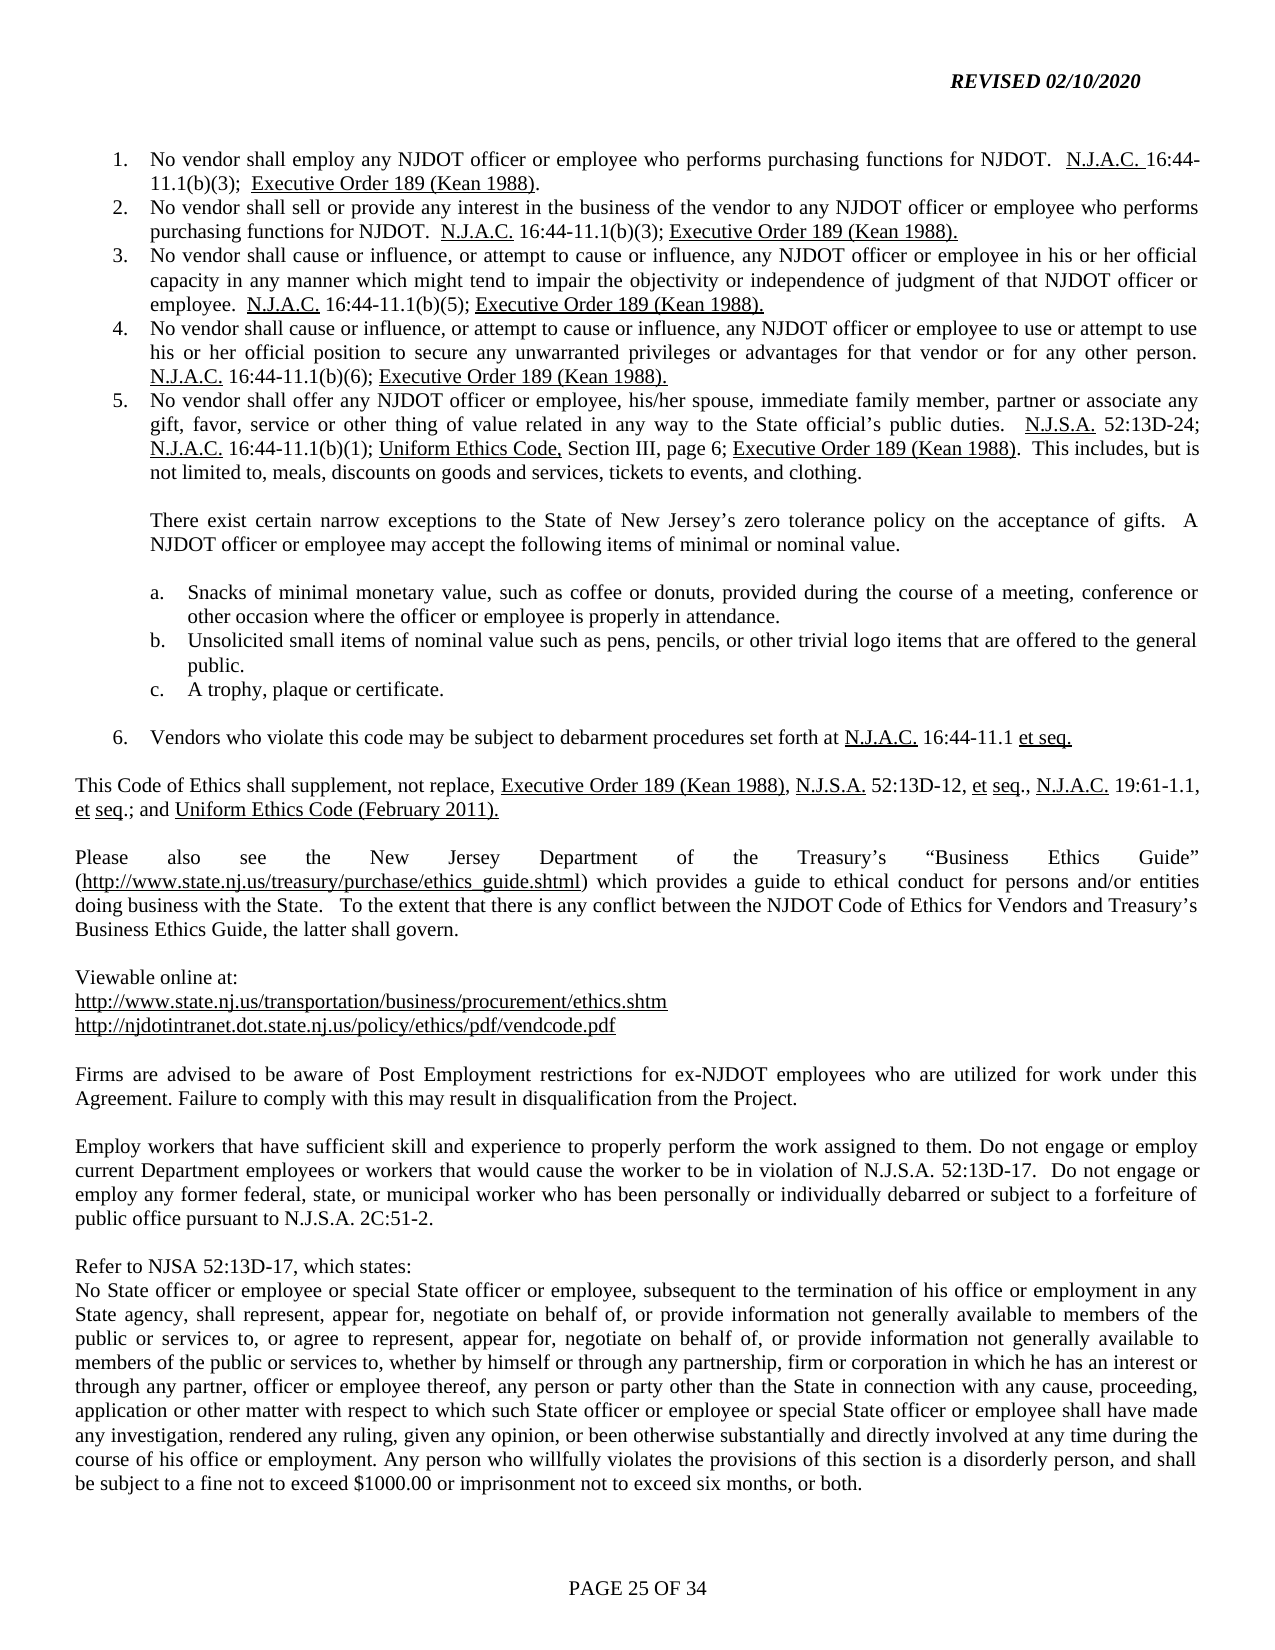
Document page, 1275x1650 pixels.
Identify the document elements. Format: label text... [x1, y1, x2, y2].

text Please also see the New Jersey Department of the Treasury’s “Business Ethics Guide” (http://www.state.nj.us/treasury/purchase/ethics_guide.shtml) which provides a guide to ethical conduct for persons and/or entities doing business with the State. To the extent that there is any conflict between the NJDOT Code of Ethics for Vendors and Treasury’s Business Ethics Guide, the latter shall govern. [75, 845, 1200, 941]
text Employ workers that have sufficient skill and experience to properly perform the work assigned to them. Do not engage or employ current Department employees or workers that would cause the worker to be in violation of N.J.S.A. 52:13D-17. Do not engage or employ any former federal, state, or municipal worker who has been personally or individually debarred or subject to a forfeiture of public office pursuant to N.J.S.A. 2C:51-2. [75, 1134, 1200, 1230]
list No vendor shall cause or influence, or attempt to cause or influence, any NJDOT officer or employee to use or attempt to use his or her official position to secure any unwarranted privileges or advantages for that vendor or for any other person. N.J.A.C. 16:44-11.1(b)(6); Executive Order 189 (Kean 1988). [112, 316, 1200, 388]
list No vendor shall employ any NJDOT officer or employee who performs purchasing functions for NJDOT. N.J.A.C. 16:44-11.1(b)(3); Executive Order 189 (Kean 1988). [112, 147, 1200, 195]
text Refer to NJSA 52:13D-17, which states: [75, 1254, 1200, 1278]
list No vendor shall sell or provide any interest in the business of the vendor to any NJDOT officer or employee who performs purchasing functions for NJDOT. N.J.A.C. 16:44-11.1(b)(3); Executive Order 189 (Kean 1988). [112, 195, 1200, 243]
text Firms are advised to be aware of Post Employment restrictions for ex-NJDOT employees who are utilized for work under this Agreement. Failure to comply with this may result in disqualification from the Project. [75, 1062, 1200, 1110]
text http://www.state.nj.us/transportation/business/procurement/ethics.shtm [75, 989, 1200, 1013]
list No vendor shall offer any NJDOT officer or employee, his/her spouse, immediate family member, partner or associate any gift, favor, service or other thing of value related in any way to the State official’s public duties. N.J.S.A. 52:13D-24; N.J.A.C. 16:44-11.1(b)(1); Uniform Ethics Code, Section III, page 6; Executive Order 189 (Kean 1988). This includes, but is not limited to, meals, discounts on goods and services, tickets to events, and clothing. [112, 388, 1200, 484]
list No vendor shall cause or influence, or attempt to cause or influence, any NJDOT officer or employee in his or her official capacity in any manner which might tend to impair the objectivity or independence of judgment of that NJDOT officer or employee. N.J.A.C. 16:44-11.1(b)(5); Executive Order 189 (Kean 1988). [112, 243, 1200, 316]
text No State officer or employee or special State officer or employee, subsequent to the termination of his office or employment in any State agency, shall represent, appear for, negotiate on behalf of, or provide information not generally available to members of the public or services to, or agree to represent, appear for, negotiate on behalf of, or provide information not generally available to members of the public or services to, whether by himself or through any partnership, firm or corporation in which he has an interest or through any partner, officer or employee thereof, any person or party other than the State in connection with any cause, proceeding, application or other matter with respect to which such State officer or employee or special State officer or employee shall have made any investigation, rendered any ruling, given any opinion, or been otherwise substantially and directly involved at any time during the course of his office or employment. Any person who willfully violates the provisions of this section is a disorderly person, and shall be subject to a fine not to exceed $1000.00 or imprisonment not to exceed six months, or both. [75, 1278, 1200, 1495]
text This Code of Ethics shall supplement, not replace, Executive Order 189 (Kean 1988), N.J.S.A. 52:13D-12, et seq., N.J.A.C. 19:61-1.1, et seq.; and Uniform Ethics Code (February 2011). [75, 773, 1200, 821]
list Vendors who violate this code may be subject to debarment procedures set forth at N.J.A.C. 16:44-11.1 et seq. [112, 725, 1200, 749]
text http://njdotintranet.dot.state.nj.us/policy/ethics/pdf/vendcode.pdf [75, 1013, 1200, 1037]
text There exist certain narrow exceptions to the State of New Jersey’s zero tolerance policy on the acceptance of gifts. A NJDOT officer or employee may accept the following items of minimal or nominal value. [150, 508, 1200, 556]
text Viewable online at: [75, 965, 1200, 989]
list Unsolicited small items of nominal value such as pens, pencils, or other trivial logo items that are offered to the general public. [150, 628, 1200, 677]
list Snacks of minimal monetary value, such as coffee or donuts, provided during the course of a meeting, conference or other occasion where the officer or employee is properly in attendance. [150, 580, 1200, 628]
list A trophy, plaque or certificate. [150, 677, 1200, 701]
